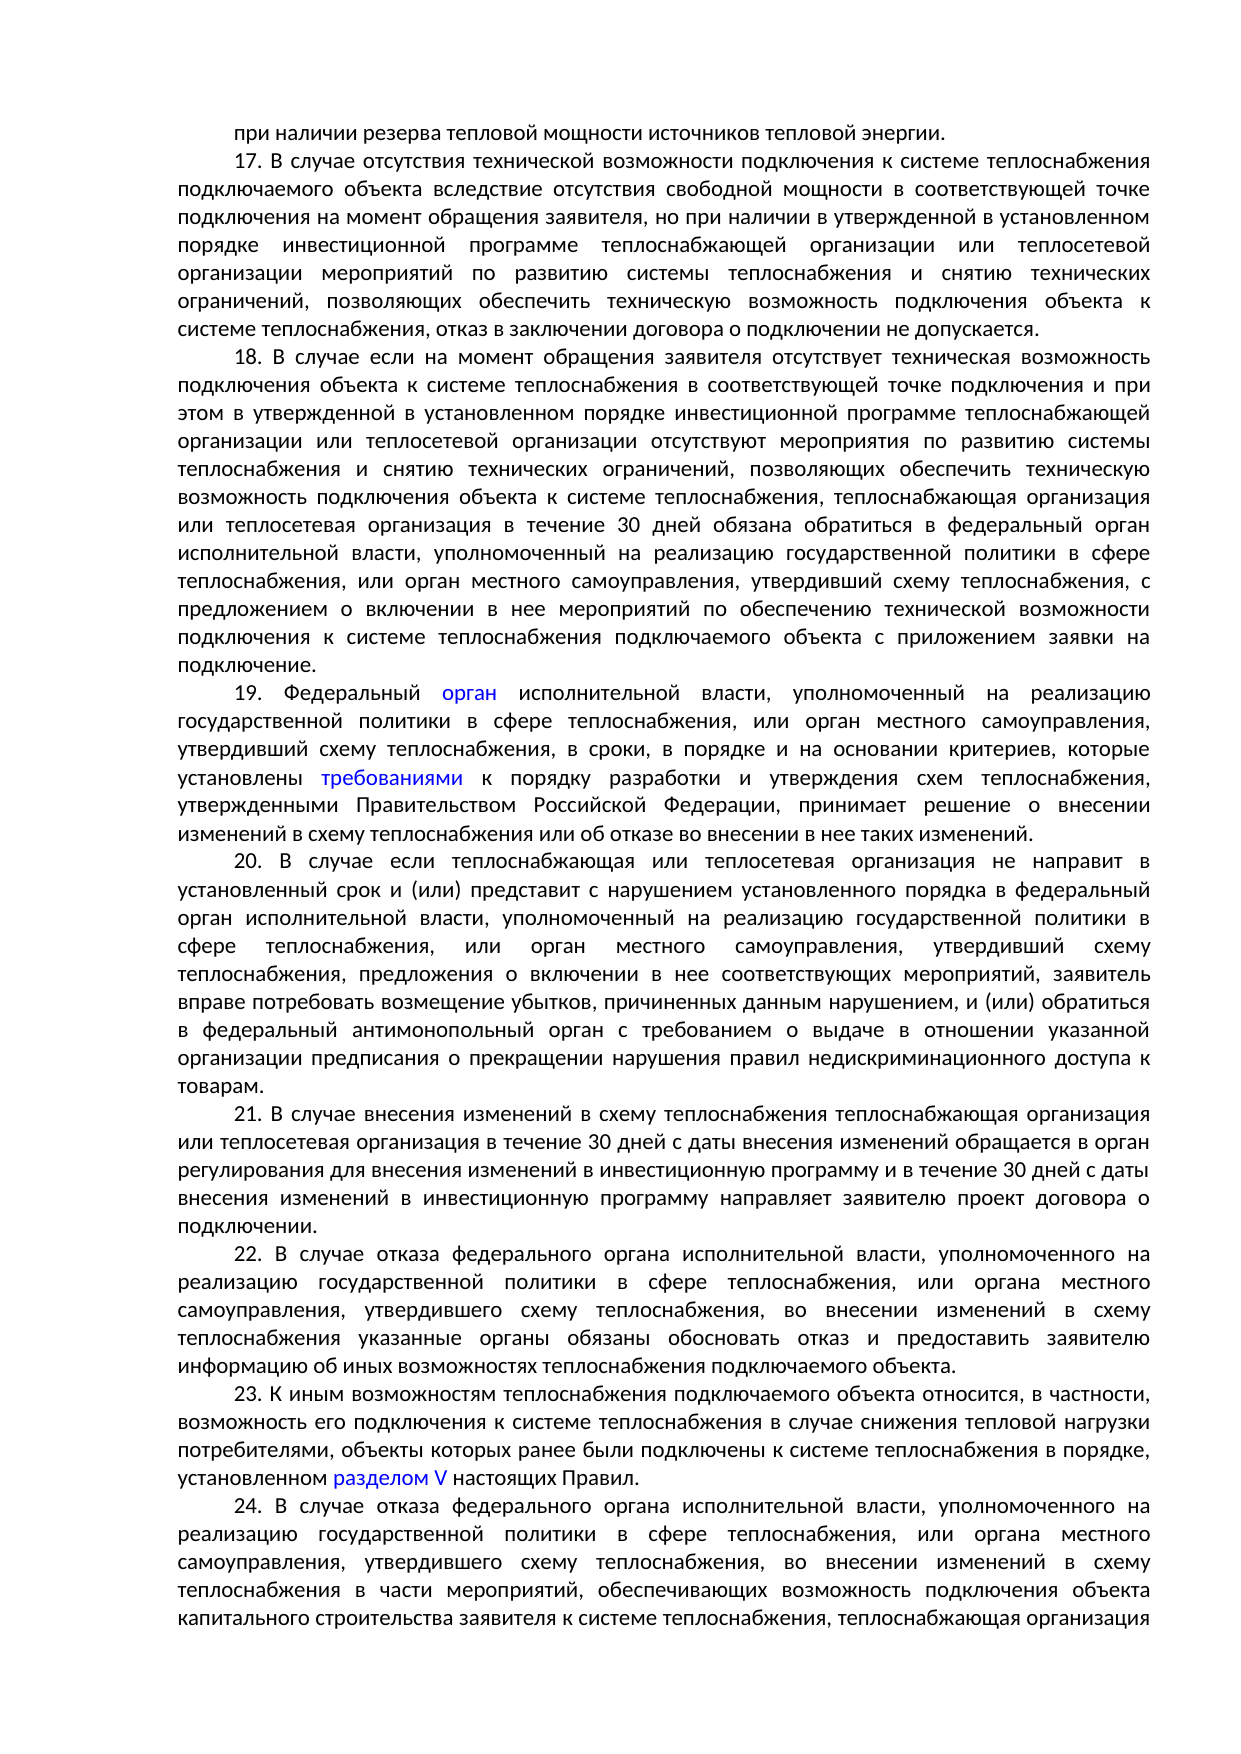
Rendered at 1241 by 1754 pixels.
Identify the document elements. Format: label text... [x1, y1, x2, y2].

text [177, 1491, 1152, 1631]
text 20. В случае если теплоснабжающая или теплосетевая организация не направит в установленный срок и (или) представит с нарушением установленного порядка в федеральный орган исполнительной власти, уполномоченный на реализацию государственной политики в сфере теплоснабжения, или орган местного самоуправления, утвердивший схему теплоснабжения, предложения о включении в нее соответствующих мероприятий, заявитель вправе потребовать возмещение убытков, причиненных данным нарушением, и (или) обратиться в федеральный антимонопольный орган с требованием о выдаче в отношении указанной организации предписания о прекращении нарушения правил недискриминационного доступа к товарам. [177, 847, 1152, 1099]
text 17. В случае отсутствия технической возможности подключения к системе теплоснабжения подключаемого объекта вследствие отсутствия свободной мощности в соответствующей точке подключения на момент обращения заявителя, но при наличии в утвержденной в установленном порядке инвестиционной программе теплоснабжающей организации или теплосетевой организации мероприятий по развитию системы теплоснабжения и снятию технических ограничений, позволяющих обеспечить техническую возможность подключения объекта к системе теплоснабжения, отказ в заключении договора о подключении не допускается. [177, 146, 1152, 342]
text 19. Федеральный орган исполнительной власти, уполномоченный на реализацию государственной политики в сфере теплоснабжения, или орган местного самоуправления, утвердивший схему теплоснабжения, в сроки, в порядке и на основании критериев, которые установлены требованиями к порядку разработки и утверждения схем теплоснабжения, утвержденными Правительством Российской Федерации, принимает решение о внесении изменений в схему теплоснабжения или об отказе во внесении в нее таких изменений. [177, 678, 1152, 847]
text при наличии резерва тепловой мощности источников тепловой энергии. [177, 118, 1152, 146]
text 22. В случае отказа федерального органа исполнительной власти, уполномоченного на реализацию государственной политики в сфере теплоснабжения, или органа местного самоуправления, утвердившего схему теплоснабжения, во внесении изменений в схему теплоснабжения указанные органы обязаны обосновать отказ и предоставить заявителю информацию об иных возможностях теплоснабжения подключаемого объекта. [177, 1239, 1152, 1379]
text 23. К иным возможностям теплоснабжения подключаемого объекта относится, в частности, возможность его подключения к системе теплоснабжения в случае снижения тепловой нагрузки потребителями, объекты которых ранее были подключены к системе теплоснабжения в порядке, установленном разделом V настоящих Правил. [177, 1379, 1152, 1491]
text 21. В случае внесения изменений в схему теплоснабжения теплоснабжающая организация или теплосетевая организация в течение 30 дней с даты внесения изменений обращается в орган регулирования для внесения изменений в инвестиционную программу и в течение 30 дней с даты внесения изменений в инвестиционную программу направляет заявителю проект договора о подключении. [177, 1099, 1152, 1239]
text 18. В случае если на момент обращения заявителя отсутствует техническая возможность подключения объекта к системе теплоснабжения в соответствующей точке подключения и при этом в утвержденной в установленном порядке инвестиционной программе теплоснабжающей организации или теплосетевой организации отсутствуют мероприятия по развитию системы теплоснабжения и снятию технических ограничений, позволяющих обеспечить техническую возможность подключения объекта к системе теплоснабжения, теплоснабжающая организация или теплосетевая организация в течение 30 дней обязана обратиться в федеральный орган исполнительной власти, уполномоченный на реализацию государственной политики в сфере теплоснабжения, или орган местного самоуправления, утвердивший схему теплоснабжения, с предложением о включении в нее мероприятий по обеспечению технической возможности подключения к системе теплоснабжения подключаемого объекта с приложением заявки на подключение. [177, 342, 1152, 678]
